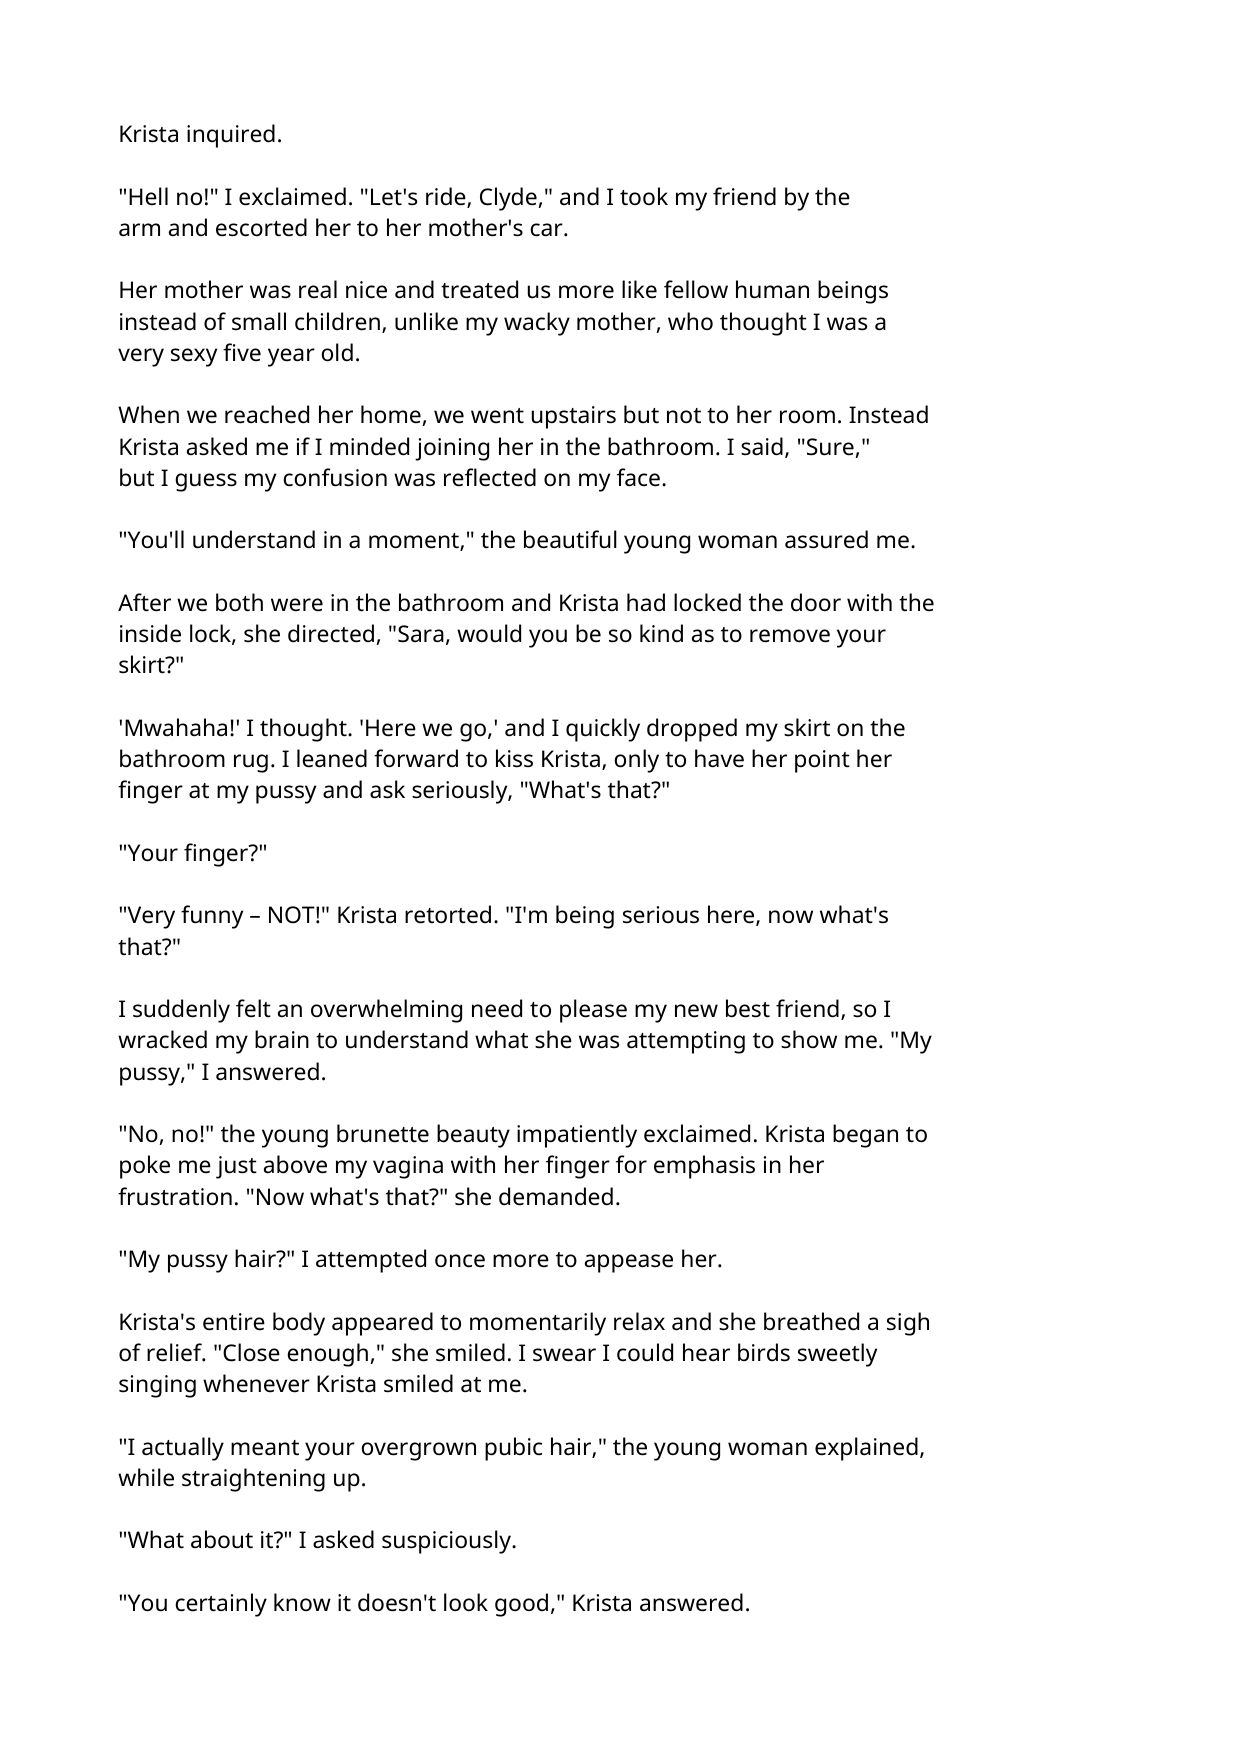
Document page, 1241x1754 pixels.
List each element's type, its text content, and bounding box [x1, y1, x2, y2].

text very sexy five year old. [118, 337, 1122, 368]
text inside lock, she directed, "Sara, would you be so kind as to remove your [118, 618, 1122, 649]
text frustration. "Now what's that?" she demanded. [118, 1181, 1122, 1212]
text "Your finger?" [118, 837, 1122, 868]
text "My pussy hair?" I attempted once more to appease her. [118, 1243, 1122, 1274]
text pussy," I answered. [118, 1056, 1122, 1087]
text bathroom rug. I leaned forward to kiss Krista, only to have her point her [118, 743, 1122, 774]
text singing whenever Krista smiled at me. [118, 1368, 1122, 1399]
text "Hell no!" I exclaimed. "Let's ride, Clyde," and I took my friend by the [118, 181, 1122, 212]
text "You certainly know it doesn't look good," Krista answered. [118, 1587, 1122, 1618]
text 'Mwahaha!' I thought. 'Here we go,' and I quickly dropped my skirt on the [118, 712, 1122, 743]
text "What about it?" I asked suspiciously. [118, 1524, 1122, 1556]
text that?" [118, 931, 1122, 962]
text I suddenly felt an overwhelming need to please my new best friend, so I [118, 993, 1122, 1024]
text Krista's entire body appeared to momentarily relax and she breathed a sigh [118, 1306, 1122, 1337]
text When we reached her home, we went upstairs but not to her room. Instead [118, 399, 1122, 431]
text "No, no!" the young brunette beauty impatiently exclaimed. Krista began to [118, 1118, 1122, 1149]
text finger at my pussy and ask seriously, "What's that?" [118, 774, 1122, 806]
text Her mother was real nice and treated us more like fellow human beings [118, 274, 1122, 306]
text After we both were in the bathroom and Krista had locked the door with the [118, 587, 1122, 618]
text "Very funny – NOT!" Krista retorted. "I'm being serious here, now what's [118, 899, 1122, 931]
text skirt?" [118, 649, 1122, 681]
text Krista inquired. [118, 118, 1122, 149]
text of relief. "Close enough," she smiled. I swear I could hear birds sweetly [118, 1337, 1122, 1368]
text while straightening up. [118, 1462, 1122, 1493]
text poke me just above my vagina with her finger for emphasis in her [118, 1149, 1122, 1181]
text wracked my brain to understand what she was attempting to show me. "My [118, 1024, 1122, 1056]
text instead of small children, unlike my wacky mother, who thought I was a [118, 306, 1122, 337]
text "You'll understand in a moment," the beautiful young woman assured me. [118, 524, 1122, 556]
text but I guess my confusion was reflected on my face. [118, 462, 1122, 493]
text arm and escorted her to her mother's car. [118, 212, 1122, 243]
text "I actually meant your overgrown pubic hair," the young woman explained, [118, 1431, 1122, 1462]
text Krista asked me if I minded joining her in the bathroom. I said, "Sure," [118, 431, 1122, 462]
